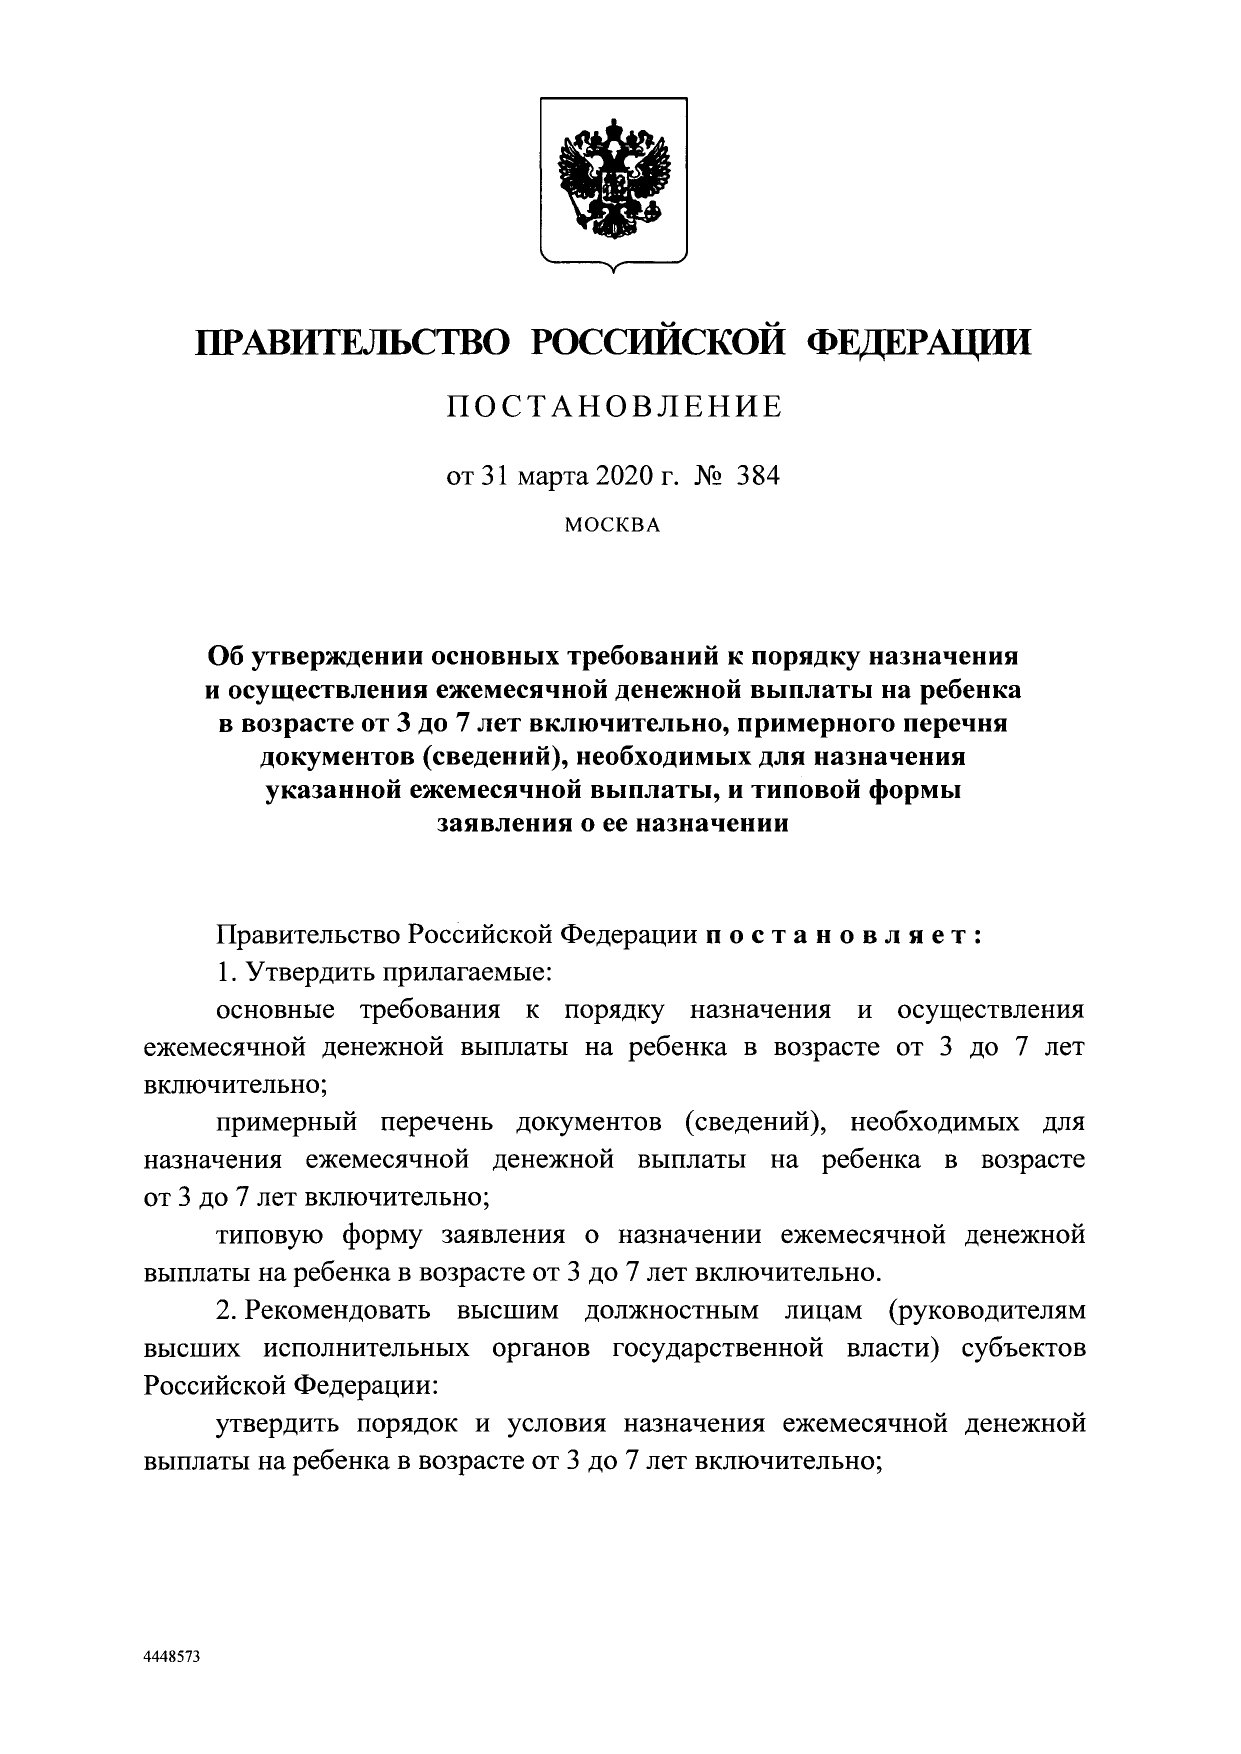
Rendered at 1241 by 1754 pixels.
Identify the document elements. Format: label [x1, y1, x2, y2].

picture [143, 97, 1086, 1662]
